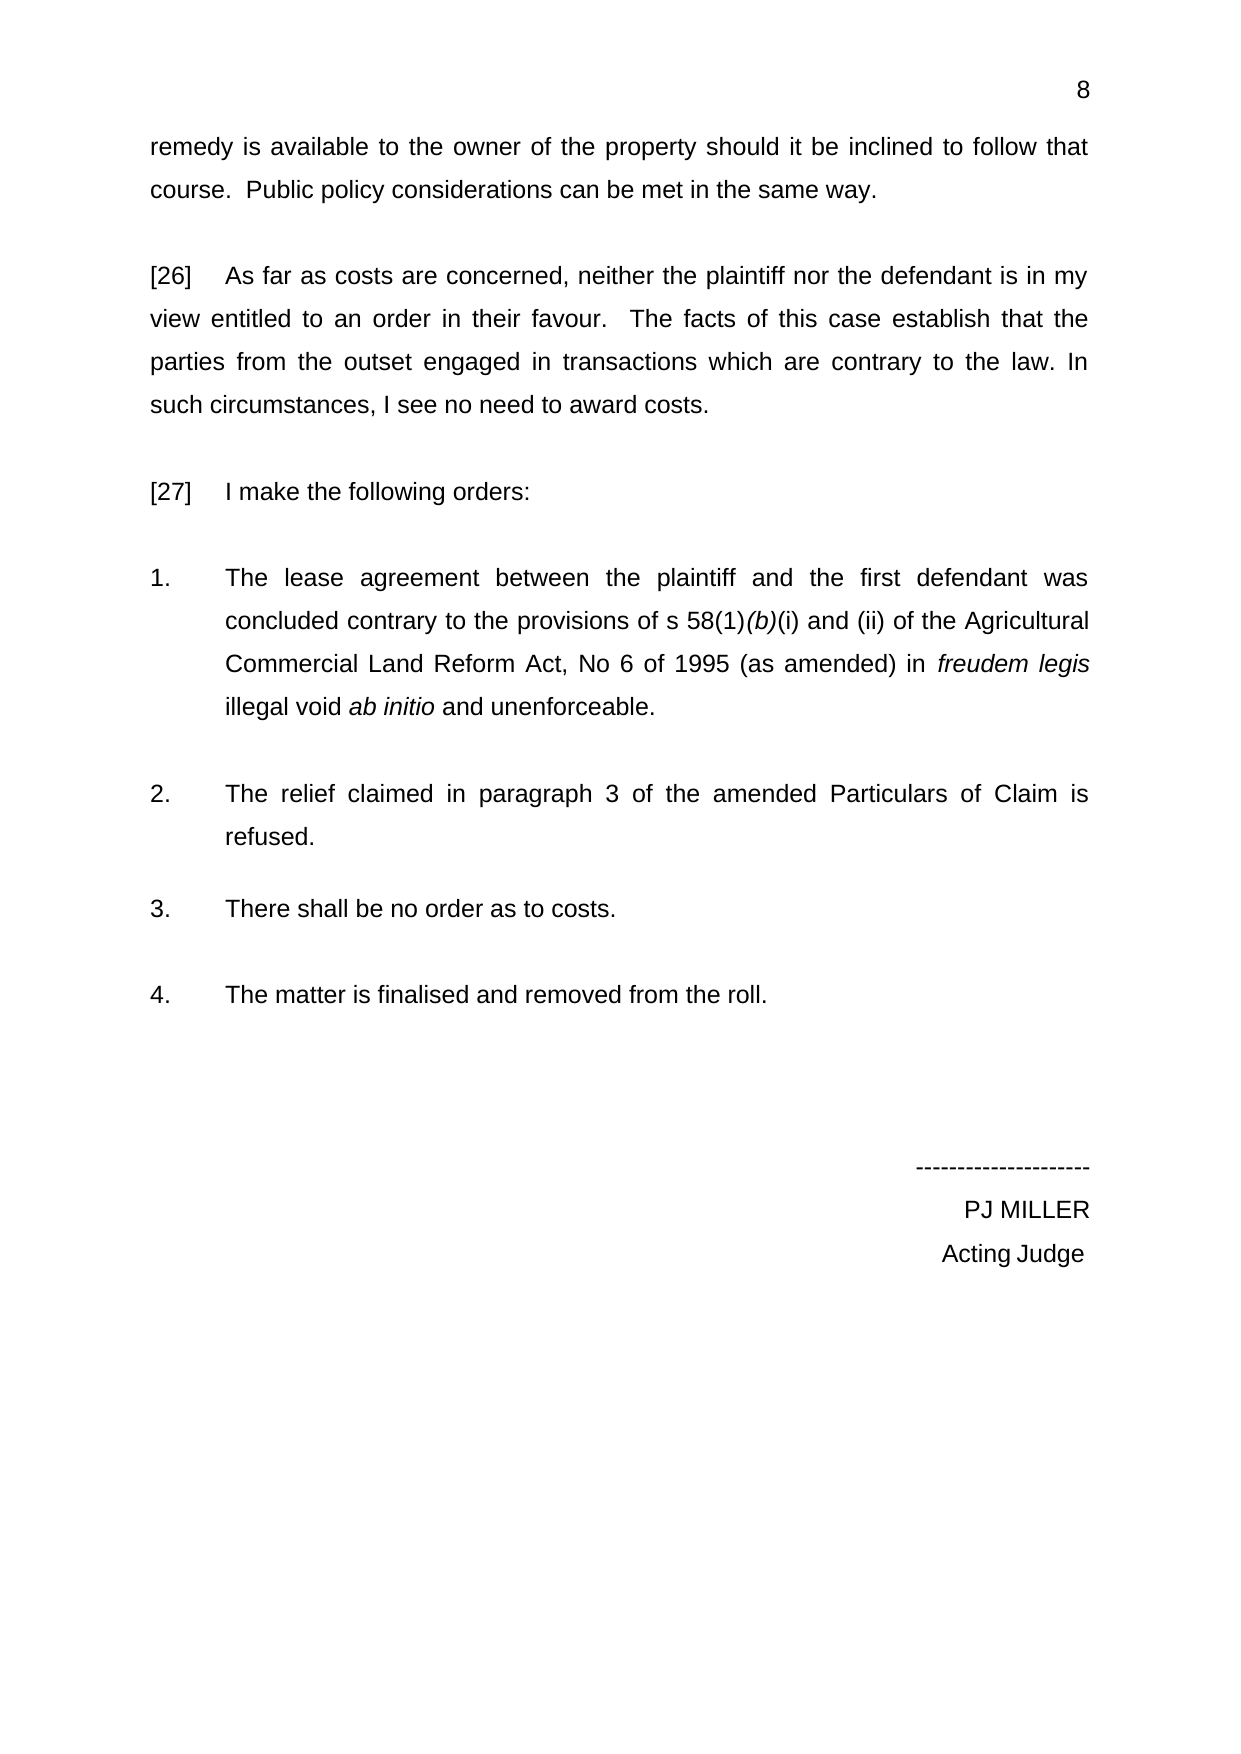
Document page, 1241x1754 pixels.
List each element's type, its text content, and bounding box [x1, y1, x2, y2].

text [27] I make the following orders: [150, 477, 1090, 506]
list The lease agreement between the plaintiff and the first defendant was concluded contrary to the provisions of s 58(1)(b)(i) and (ii) of the Agricultural Commercial Land Reform Act, No 6 of 1995 (as amended) in freudem legis illegal void ab initio and unenforceable. [150, 563, 1090, 721]
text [150, 132, 1090, 204]
text [26] As far as costs are concerned, neither the plaintiff nor the defendant is in my view entitled to an order in their favour. The facts of this case establish that the parties from the outset engaged in transactions which are contrary to the law. In such circumstances, I see no need to award costs. [150, 261, 1090, 419]
text PJ MILLER [150, 1196, 1090, 1224]
text Acting Judge [900, 1239, 1090, 1267]
text --------------------- [150, 1152, 1090, 1181]
list The matter is finalised and removed from the roll. [150, 980, 1090, 1009]
list There shall be no order as to costs. [150, 894, 1090, 922]
list The relief claimed in paragraph 3 of the amended Particulars of Claim is refused. [150, 779, 1090, 851]
